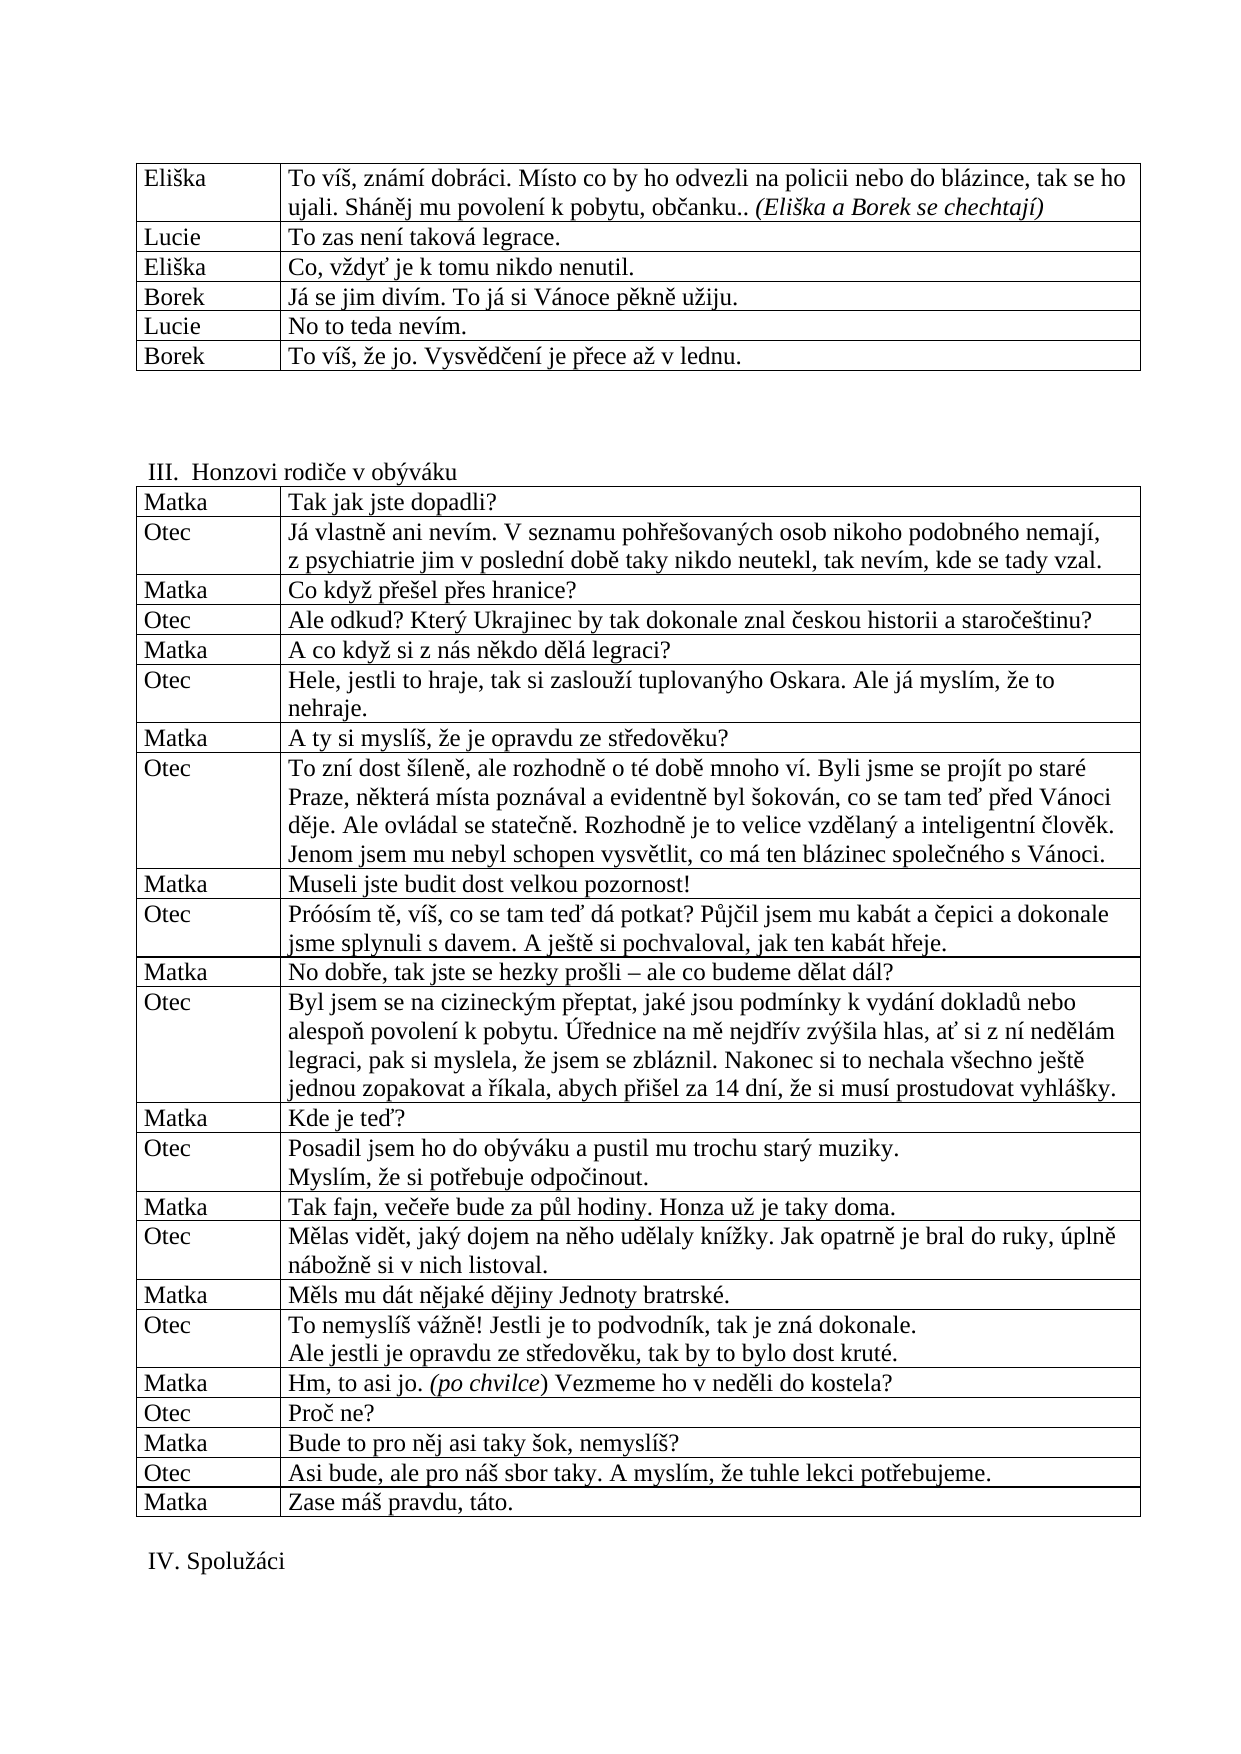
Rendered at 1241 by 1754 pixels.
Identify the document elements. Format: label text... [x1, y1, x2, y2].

table_header Tak jak jste dopadli? [281, 487, 1140, 516]
table_cell A ty si myslíš, že je opravdu ze středověku? [281, 723, 1140, 752]
table_cell Lucie [137, 222, 280, 251]
table_cell Matka [137, 1103, 280, 1132]
table_cell Asi bude, ale pro náš sbor taky. A myslím, že tuhle lekci potřebujeme. [281, 1458, 1140, 1486]
table_cell Otec [137, 1458, 280, 1486]
table_cell Próósím tě, víš, co se tam teď dá potkat? Půjčil jsem mu kabát a čepici a dokonale jsme splynuli s davem. A ještě si pochvaloval, jak ten kabát hřeje. [281, 899, 1140, 956]
table_cell Ale odkud? Který Ukrajinec by tak dokonale znal českou historii a staročeštinu? [281, 605, 1140, 634]
table_cell Otec [137, 665, 280, 722]
table_cell Eliška [137, 252, 280, 281]
table_cell Lucie [137, 311, 280, 340]
table_cell To víš, známí dobráci. Místo co by ho odvezli na policii nebo do blázince, tak se ho ujali. Sháněj mu povolení k pobytu, občanku.. (Eliška a Borek se chechtají) [281, 164, 1140, 221]
table_cell Borek [137, 282, 280, 310]
table_cell Zase máš pravdu, táto. [281, 1488, 1140, 1516]
table_cell Mělas vidět, jaký dojem na něho udělaly knížky. Jak opatrně je bral do ruky, úplně nábožně si v nich listoval. [281, 1221, 1140, 1279]
table_cell To víš, že jo. Vysvědčení je přece až v lednu. [281, 341, 1140, 370]
table_cell Hele, jestli to hraje, tak si zaslouží tuplovanýho Oskara. Ale já myslím, že to nehraje. [281, 665, 1140, 722]
table_cell Borek [137, 341, 280, 370]
table_cell Otec [137, 987, 280, 1102]
table_cell To nemyslíš vážně! Jestli je to podvodník, tak je zná dokonale. Ale jestli je opravdu ze středověku, tak by to bylo dost kruté. [281, 1310, 1140, 1367]
table_cell Matka [137, 1192, 280, 1220]
table_cell Hm, to asi jo. (po chvilce) Vezmeme ho v neděli do kostela? [281, 1368, 1140, 1397]
table_cell Otec [137, 605, 280, 634]
table_cell Otec [137, 1398, 280, 1427]
table_cell Tak fajn, večeře bude za půl hodiny. Honza už je taky doma. [281, 1192, 1140, 1220]
table_cell Otec [137, 753, 280, 868]
table_cell Otec [137, 517, 280, 574]
table_cell Já se jim divím. To já si Vánoce pěkně užiju. [281, 282, 1140, 310]
table_cell Museli jste budit dost velkou pozornost! [281, 869, 1140, 898]
table_cell Matka [137, 723, 280, 752]
table_cell Měls mu dát nějaké dějiny Jednoty bratrské. [281, 1280, 1140, 1309]
table_cell Co, vždyť je k tomu nikdo nenutil. [281, 252, 1140, 281]
table_cell No to teda nevím. [281, 311, 1140, 340]
table_cell Posadil jsem ho do obýváku a pustil mu trochu starý muziky. Myslím, že si potřebuje odpočinout. [281, 1133, 1140, 1191]
table_cell Otec [137, 1310, 280, 1367]
table_cell Co když přešel přes hranice? [281, 575, 1140, 604]
table_cell Byl jsem se na cizineckým přeptat, jaké jsou podmínky k vydání dokladů nebo alespoň povolení k pobytu. Úřednice na mě nejdřív zvýšila hlas, ať si z ní nedělám legraci, pak si myslela, že jsem se zbláznil. Nakonec si to nechala všechno ještě jednou zopakovat a říkala, abych přišel za 14 dní, že si musí prostudovat vyhlášky. [281, 987, 1140, 1102]
table_cell Matka [137, 1428, 280, 1457]
table_cell Otec [137, 1133, 280, 1191]
table_cell Já vlastně ani nevím. V seznamu pohřešovaných osob nikoho podobného nemají, z psychiatrie jim v poslední době taky nikdo neutekl, tak nevím, kde se tady vzal. [281, 517, 1140, 574]
table_cell Kde je teď? [281, 1103, 1140, 1132]
table_cell Proč ne? [281, 1398, 1140, 1427]
table_cell Matka [137, 1368, 280, 1397]
table_cell Matka [137, 575, 280, 604]
table_cell Matka [137, 1488, 280, 1516]
text IV. Spolužáci [148, 1546, 1137, 1575]
table_cell Bude to pro něj asi taky šok, nemyslíš? [281, 1428, 1140, 1457]
table_cell Matka [137, 958, 280, 986]
table_cell Otec [137, 1221, 280, 1279]
table_cell To zas není taková legrace. [281, 222, 1140, 251]
table_cell To zní dost šíleně, ale rozhodně o té době mnoho ví. Byli jsme se projít po staré Praze, některá místa poznával a evidentně byl šokován, co se tam teď před Vánoci děje. Ale ovládal se statečně. Rozhodně je to velice vzdělaný a inteligentní člověk. Jenom jsem mu nebyl schopen vysvětlit, co má ten blázinec společného s Vánoci. [281, 753, 1140, 868]
table_cell Matka [137, 635, 280, 664]
table_cell Eliška [137, 164, 280, 221]
table_cell Matka [137, 869, 280, 898]
table_cell Matka [137, 1280, 280, 1309]
table_cell Otec [137, 899, 280, 956]
table_cell A co když si z nás někdo dělá legraci? [281, 635, 1140, 664]
text III. Honzovi rodiče v obýváku [148, 457, 1137, 486]
table_header Matka [137, 487, 280, 516]
table_cell No dobře, tak jste se hezky prošli – ale co budeme dělat dál? [281, 958, 1140, 986]
